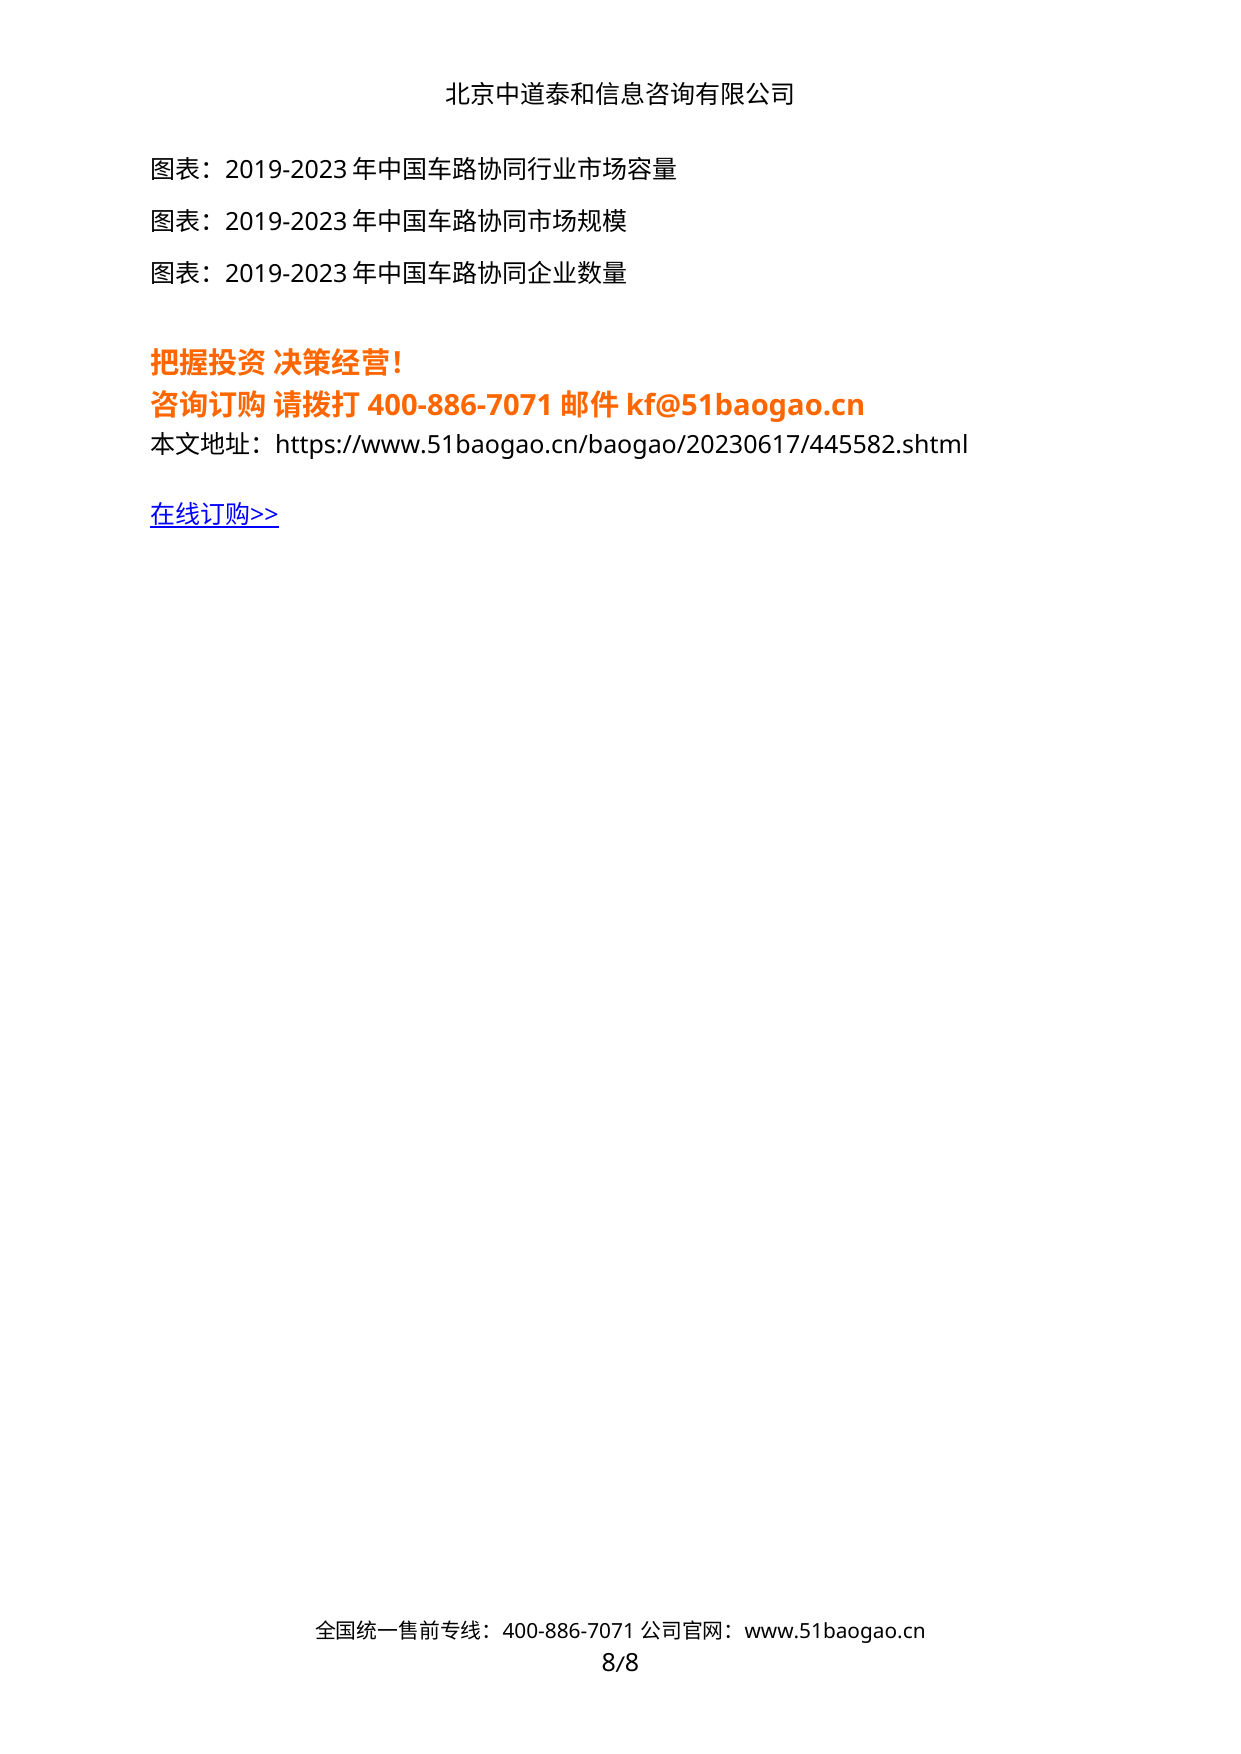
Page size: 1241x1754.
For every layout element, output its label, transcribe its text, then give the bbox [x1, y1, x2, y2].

text 图表：2019-2023年中国车路协同行业市场容量 [150, 150, 1090, 186]
text 图表：2019-2023年中国车路协同市场规模 [150, 202, 1090, 238]
text 在线订购>> [150, 461, 1090, 531]
text 把握投资 决策经营！咨询订购 请拨打 400-886-7071 邮件 kf@51baogao.cn本文地址：https://www.51baogao.cn/baogao/20230617/445582.shtml [150, 306, 1090, 461]
text 图表：2019-2023年中国车路协同企业数量 [150, 254, 1090, 290]
